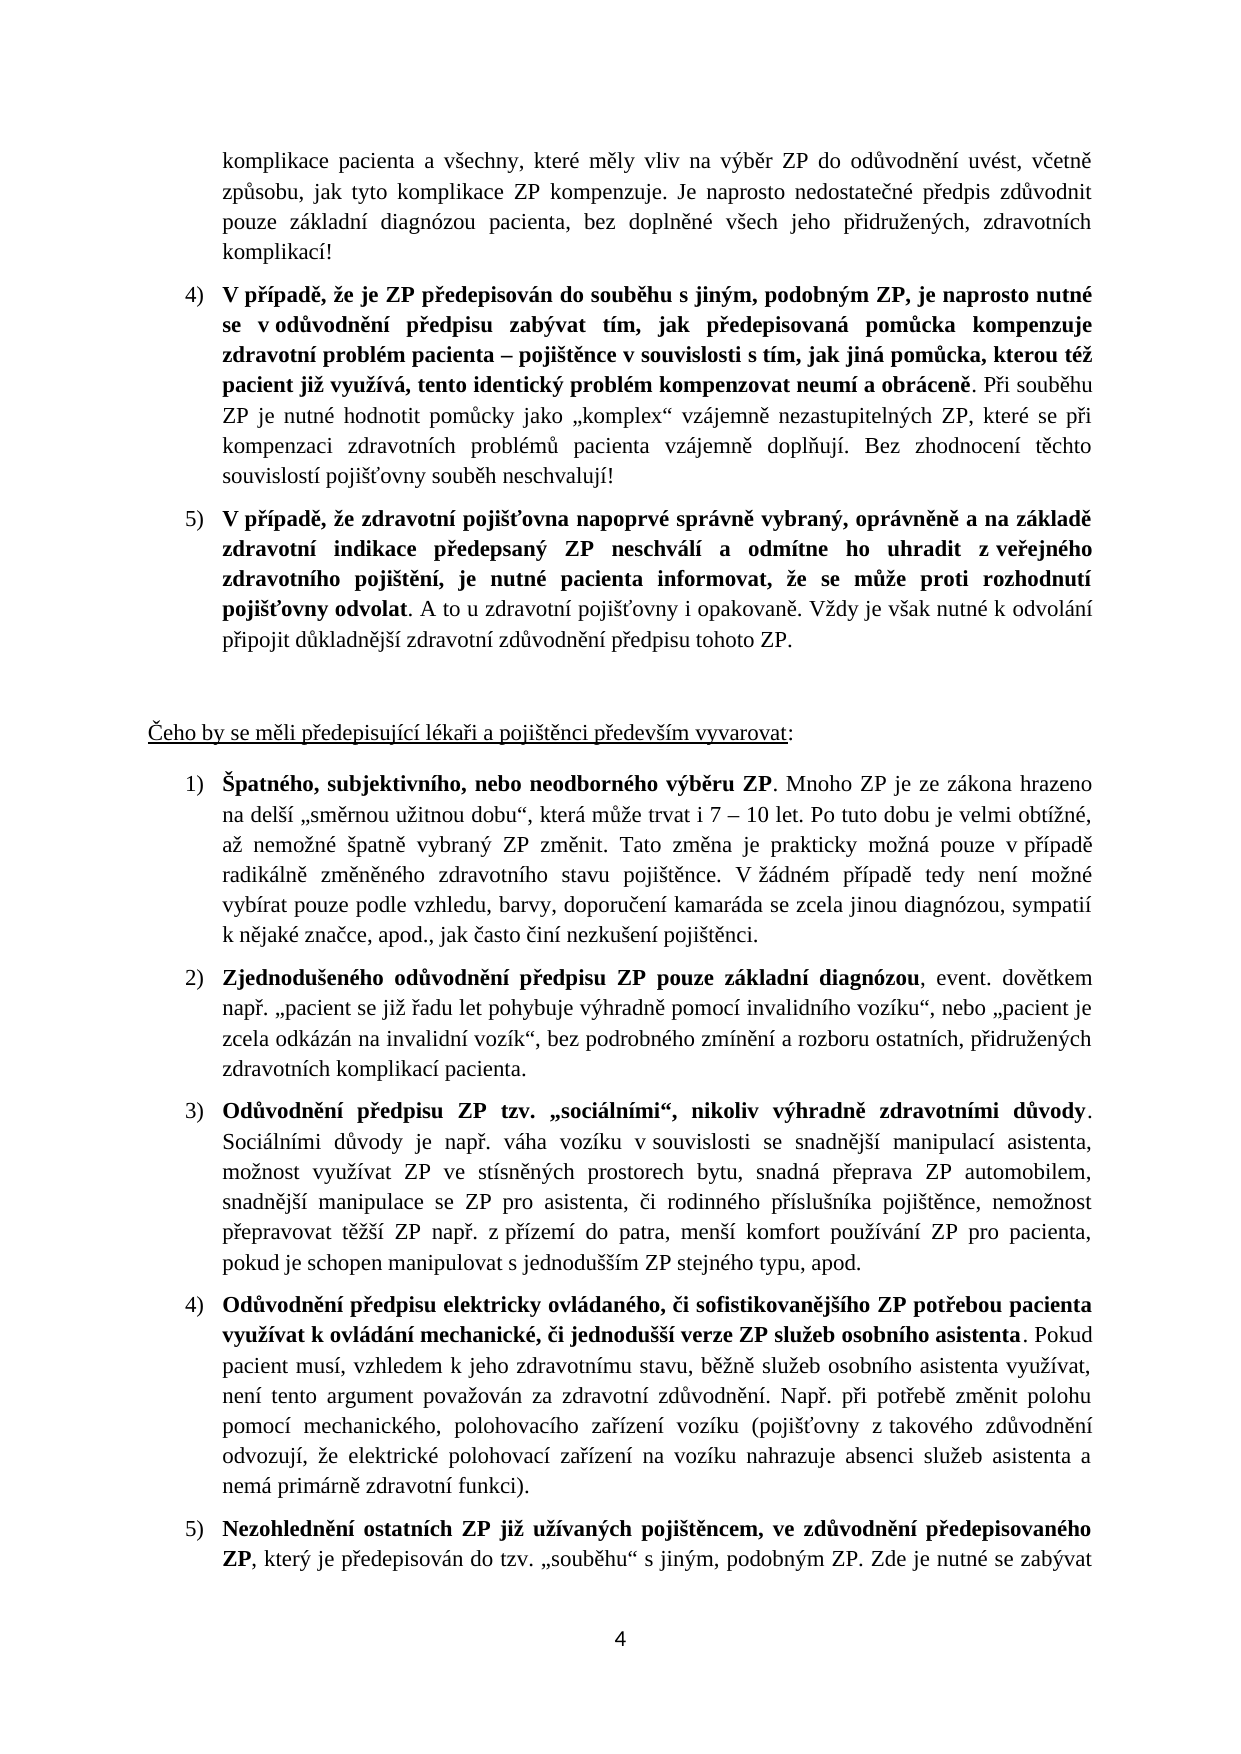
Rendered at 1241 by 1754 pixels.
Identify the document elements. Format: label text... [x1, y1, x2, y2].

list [185, 1515, 1093, 1572]
list V případě, že zdravotní pojišťovna napoprvé správně vybraný, oprávněně a na základě zdravotní indikace předepsaný ZP neschválí a odmítne ho uhradit z veřejného zdravotního pojištění, je nutné pacienta informovat, že se může proti rozhodnutí pojišťovny odvolat. A to u zdravotní pojišťovny i opakovaně. Vždy je však nutné k odvolání připojit důkladnější zdravotní zdůvodnění předpisu tohoto ZP. [185, 505, 1093, 652]
list V případě, že je ZP předepisován do souběhu s jiným, podobným ZP, je naprosto nutné se v odůvodnění předpisu zabývat tím, jak předepisovaná pomůcka kompenzuje zdravotní problém pacienta – pojištěnce v souvislosti s tím, jak jiná pomůcka, kterou též pacient již využívá, tento identický problém kompenzovat neumí a obráceně. Při souběhu ZP je nutné hodnotit pomůcky jako „komplex“ vzájemně nezastupitelných ZP, které se při kompenzaci zdravotních problémů pacienta vzájemně doplňují. Bez zhodnocení těchto souvislostí pojišťovny souběh neschvalují! [185, 281, 1093, 488]
list Odůvodnění předpisu elektricky ovládaného, či sofistikovanějšího ZP potřebou pacienta využívat k ovládání mechanické, či jednodušší verze ZP služeb osobního asistenta. Pokud pacient musí, vzhledem k jeho zdravotnímu stavu, běžně služeb osobního asistenta využívat, není tento argument považován za zdravotní zdůvodnění. Např. při potřebě změnit polohu pomocí mechanického, polohovacího zařízení vozíku (pojišťovny z takového zdůvodnění odvozují, že elektrické polohovací zařízení na vozíku nahrazuje absenci služeb asistenta a nemá primárně zdravotní funkci). [185, 1291, 1093, 1499]
list Zjednodušeného odůvodnění předpisu ZP pouze základní diagnózou, event. dovětkem např. „pacient se již řadu let pohybuje výhradně pomocí invalidního vozíku“, nebo „pacient je zcela odkázán na invalidní vozík“, bez podrobného zmínění a rozboru ostatních, přidružených zdravotních komplikací pacienta. [185, 964, 1093, 1081]
list Odůvodnění předpisu ZP tzv. „sociálními“, nikoliv výhradně zdravotními důvody. Sociálními důvody je např. váha vozíku v souvislosti se snadnější manipulací asistenta, možnost využívat ZP ve stísněných prostorech bytu, snadná přeprava ZP automobilem, snadnější manipulace se ZP pro asistenta, či rodinného příslušníka pojištěnce, nemožnost přepravovat těžší ZP např. z přízemí do patra, menší komfort používání ZP pro pacienta, pokud je schopen manipulovat s jednodušším ZP stejného typu, apod. [185, 1098, 1093, 1275]
text Čeho by se měli předepisující lékaři a pojištěnci především vyvarovat: [148, 719, 1093, 746]
list Špatného, subjektivního, nebo neodborného výběru ZP. Mnoho ZP je ze zákona hrazeno na delší „směrnou užitnou dobu“, která může trvat i 7 – 10 let. Po tuto dobu je velmi obtížné, až nemožné špatně vybraný ZP změnit. Tato změna je prakticky možná pouze v případě radikálně změněného zdravotního stavu pojištěnce. V žádném případě tedy není možné vybírat pouze podle vzhledu, barvy, doporučení kamaráda se zcela jinou diagnózou, sympatií k nějaké značce, apod., jak často činí nezkušení pojištěnci. [185, 771, 1093, 948]
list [185, 148, 1093, 264]
